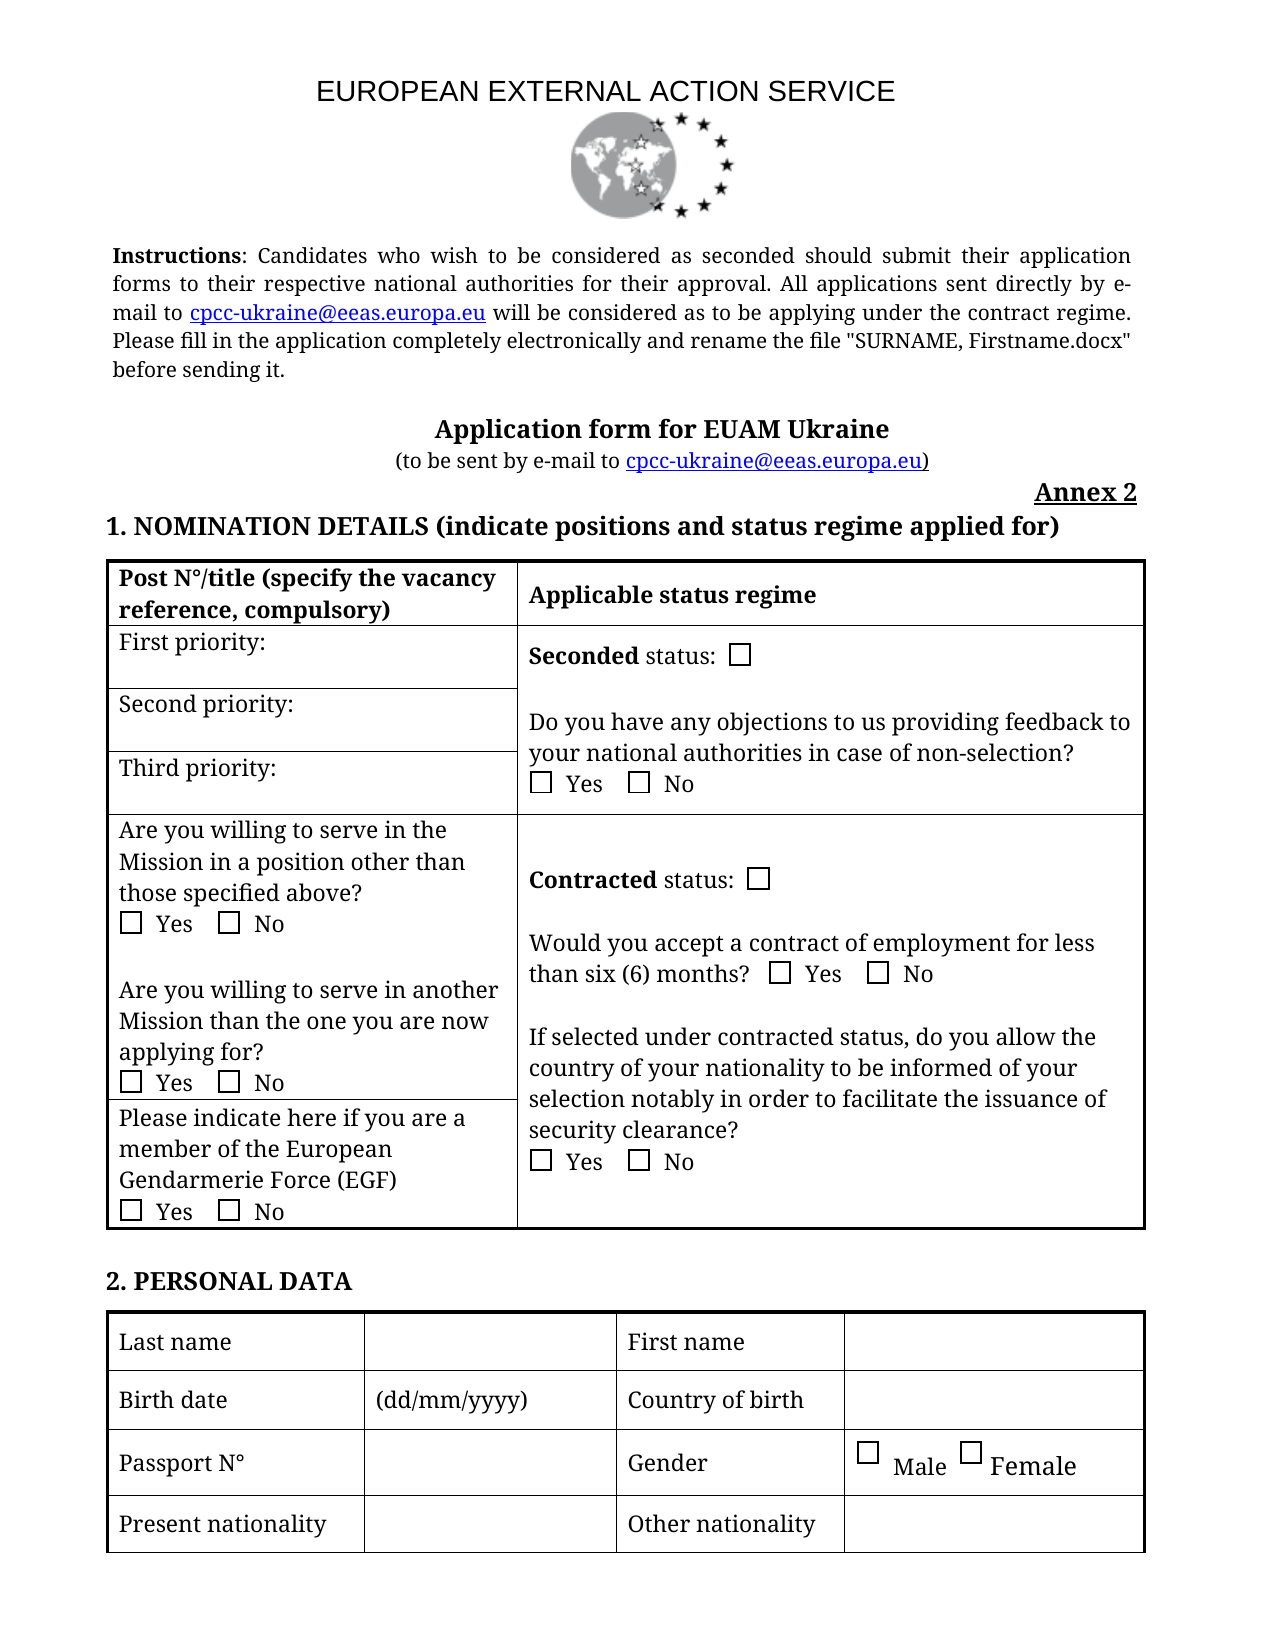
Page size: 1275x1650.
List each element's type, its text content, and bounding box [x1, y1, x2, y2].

text Annex 2 [187, 474, 1137, 508]
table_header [99, 508, 1153, 1553]
text Instructions: Candidates who wish to be considered as seconded should submit their application forms to their respective national authorities for their approval. All applications sent directly by e-mail to cpcc-ukraine@eeas.europa.eu will be considered as to be applying under the contract regime. Please fill in the application completely electronically and rename the file "SURNAME, Firstname.docx" before sending it. [112, 241, 1132, 383]
text Application form for EUAM Ukraine [187, 412, 1137, 446]
picture [570, 112, 735, 219]
text (to be sent by e-mail to cpcc-ukraine@eeas.europa.eu) [187, 446, 1137, 474]
